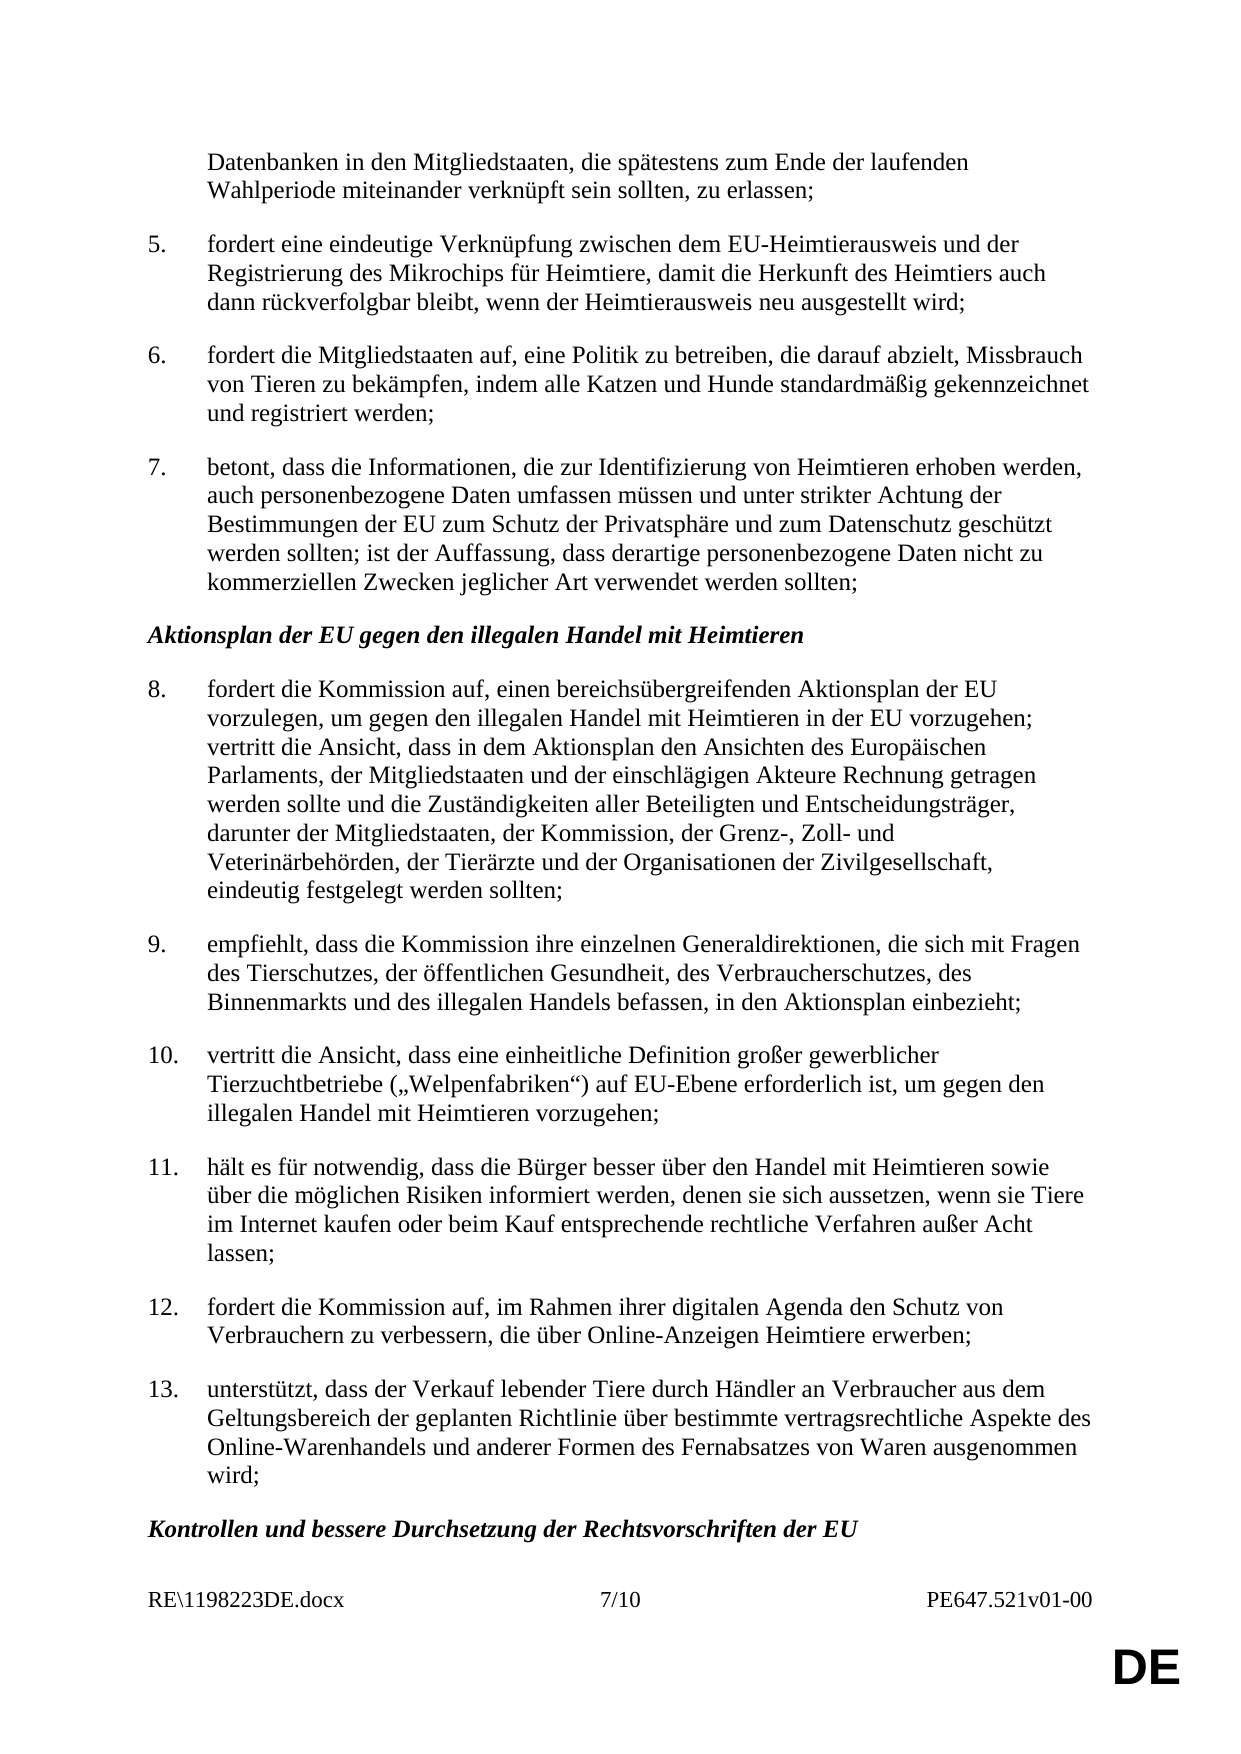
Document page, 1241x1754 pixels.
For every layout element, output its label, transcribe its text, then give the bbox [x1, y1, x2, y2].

text 8. fordert die Kommission auf, einen bereichsübergreifenden Aktionsplan der EU vorzulegen, um gegen den illegalen Handel mit Heimtieren in der EU vorzugehen; vertritt die Ansicht, dass in dem Aktionsplan den Ansichten des Europäischen Parlaments, der Mitgliedstaaten und der einschlägigen Akteure Rechnung getragen werden sollte und die Zuständigkeiten aller Beteiligten und Entscheidungsträger, darunter der Mitgliedstaaten, der Kommission, der Grenz-, Zoll- und Veterinärbehörden, der Tierärzte und der Organisationen der Zivilgesellschaft, eindeutig festgelegt werden sollten; [148, 674, 1092, 904]
text 10. vertritt die Ansicht, dass eine einheitliche Definition großer gewerblicher Tierzuchtbetriebe („Welpenfabriken“) auf EU-Ebene erforderlich ist, um gegen den illegalen Handel mit Heimtieren vorzugehen; [148, 1041, 1092, 1127]
text 13. unterstützt, dass der Verkauf lebender Tiere durch Händler an Verbraucher aus dem Geltungsbereich der geplanten Richtlinie über bestimmte vertragsrechtliche Aspekte des Online-Warenhandels und anderer Formen des Fernabsatzes von Waren ausgenommen wird; [148, 1374, 1092, 1489]
text 9. empfiehlt, dass die Kommission ihre einzelnen Generaldirektionen, die sich mit Fragen des Tierschutzes, der öffentlichen Gesundheit, des Verbraucherschutzes, des Binnenmarkts und des illegalen Handels befassen, in den Aktionsplan einbezieht; [148, 929, 1092, 1016]
text 6. fordert die Mitgliedstaaten auf, eine Politik zu betreiben, die darauf abzielt, Missbrauch von Tieren zu bekämpfen, indem alle Katzen und Hunde standardmäßig gekennzeichnet und registriert werden; [148, 341, 1092, 427]
text 11. hält es für notwendig, dass die Bürger besser über den Handel mit Heimtieren sowie über die möglichen Risiken informiert werden, denen sie sich aussetzen, wenn sie Tiere im Internet kaufen oder beim Kauf entsprechende rechtliche Verfahren außer Acht lassen; [148, 1152, 1092, 1267]
text 12. fordert die Kommission auf, im Rahmen ihrer digitalen Agenda den Schutz von Verbrauchern zu verbessern, die über Online-Anzeigen Heimtiere erwerben; [148, 1292, 1092, 1349]
text 7. betont, dass die Informationen, die zur Identifizierung von Heimtieren erhoben werden, auch personenbezogene Daten umfassen müssen und unter strikter Achtung der Bestimmungen der EU zum Schutz der Privatsphäre und zum Datenschutz geschützt werden sollten; ist der Auffassung, dass derartige personenbezogene Daten nicht zu kommerziellen Zwecken jeglicher Art verwendet werden sollten; [148, 452, 1092, 596]
text Aktionsplan der EU gegen den illegalen Handel mit Heimtieren [148, 621, 1092, 649]
text Kontrollen und bessere Durchsetzung der Rechtsvorschriften der EU [148, 1514, 1092, 1543]
text 5. fordert eine eindeutige Verknüpfung zwischen dem EU-Heimtierausweis und der Registrierung des Mikrochips für Heimtiere, damit die Herkunft des Heimtiers auch dann rückverfolgbar bleibt, wenn der Heimtierausweis neu ausgestellt wird; [148, 229, 1092, 316]
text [148, 147, 1092, 204]
